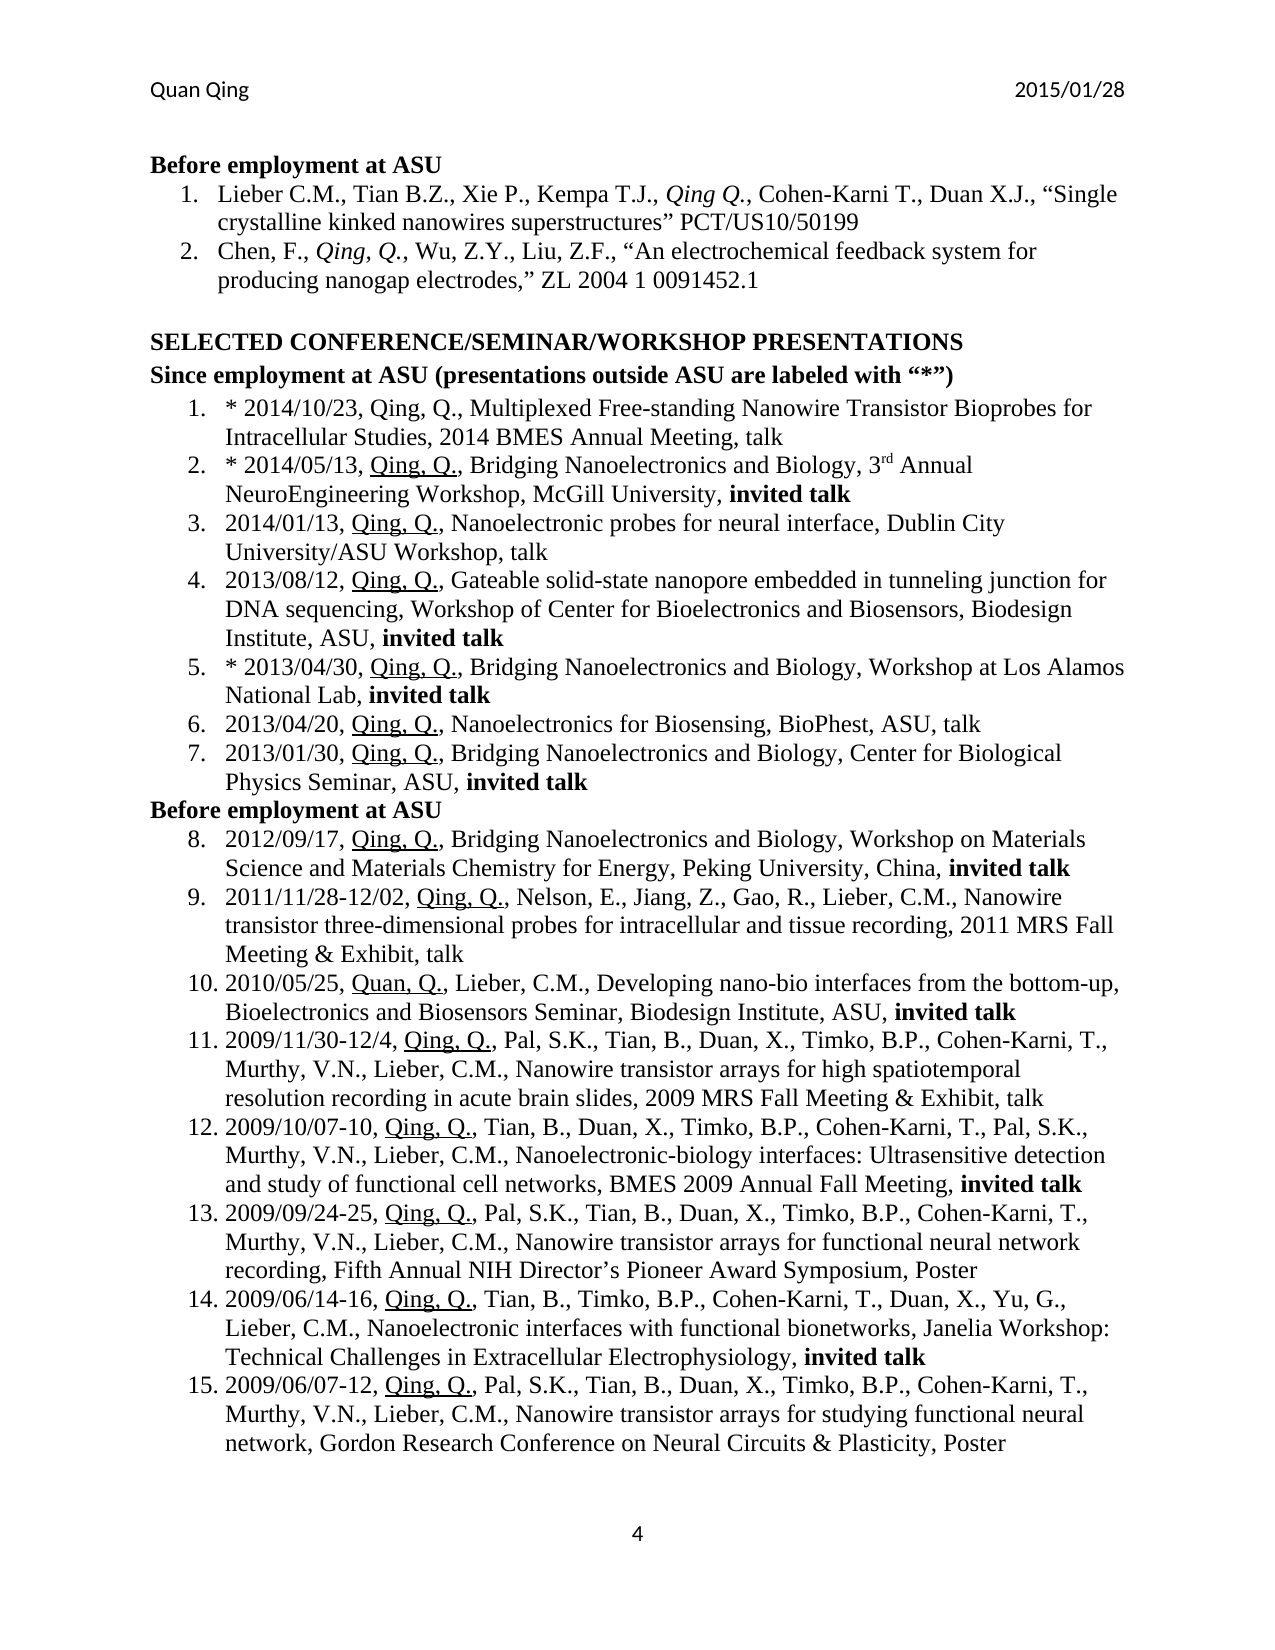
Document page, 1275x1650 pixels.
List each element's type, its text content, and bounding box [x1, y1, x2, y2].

list 2011/11/28-12/02, Qing, Q., Nelson, E., Jiang, Z., Gao, R., Lieber, C.M., Nanowire transistor three-dimensional probes for intracellular and tissue recording, 2011 MRS Fall Meeting & Exhibit, talk [187, 882, 1125, 968]
list 2014/01/13, Qing, Q., Nanoelectronic probes for neural interface, Dublin City University/ASU Workshop, talk [187, 508, 1125, 565]
list * 2014/10/23, Qing, Q., Multiplexed Free-standing Nanowire Transistor Bioprobes for Intracellular Studies, 2014 BMES Annual Meeting, talk [187, 393, 1125, 450]
list 2009/06/14-16, Qing, Q., Tian, B., Timko, B.P., Cohen-Karni, T., Duan, X., Yu, G., Lieber, C.M., Nanoelectronic interfaces with functional bionetworks, Janelia Workshop: Technical Challenges in Extracellular Electrophysiology, invited talk [187, 1284, 1125, 1370]
list 2009/11/30-12/4, Qing, Q., Pal, S.K., Tian, B., Duan, X., Timko, B.P., Cohen-Karni, T., Murthy, V.N., Lieber, C.M., Nanowire transistor arrays for high spatiotemporal resolution recording in acute brain slides, 2009 MRS Fall Meeting & Exhibit, talk [187, 1025, 1125, 1112]
text Since employment at ASU (presentations outside ASU are labeled with “*”) [150, 360, 1125, 388]
text Before employment at ASU [150, 150, 1125, 179]
list Lieber C.M., Tian B.Z., Xie P., Kempa T.J., Qing Q., Cohen-Karni T., Duan X.J., “Single crystalline kinked nanowires superstructures” PCT/US10/50199 [180, 179, 1125, 236]
list Chen, F., Qing, Q., Wu, Z.Y., Liu, Z.F., “An electrochemical feedback system for producing nanogap electrodes,” ZL 2004 1 0091452.1 [180, 236, 1125, 294]
list 2009/09/24-25, Qing, Q., Pal, S.K., Tian, B., Duan, X., Timko, B.P., Cohen-Karni, T., Murthy, V.N., Lieber, C.M., Nanowire transistor arrays for functional neural network recording, Fifth Annual NIH Director’s Pioneer Award Symposium, Poster [187, 1198, 1125, 1284]
list 2013/01/30, Qing, Q., Bridging Nanoelectronics and Biology, Center for Biological Physics Seminar, ASU, invited talk [187, 738, 1125, 795]
list 2012/09/17, Qing, Q., Bridging Nanoelectronics and Biology, Workshop on Materials Science and Materials Chemistry for Energy, Peking University, China, invited talk [187, 824, 1125, 882]
list * 2014/05/13, Qing, Q., Bridging Nanoelectronics and Biology, 3rd Annual NeuroEngineering Workshop, McGill University, invited talk [187, 450, 1125, 508]
list 2009/10/07-10, Qing, Q., Tian, B., Duan, X., Timko, B.P., Cohen-Karni, T., Pal, S.K., Murthy, V.N., Lieber, C.M., Nanoelectronic-biology interfaces: Ultrasensitive detection and study of functional cell networks, BMES 2009 Annual Fall Meeting, invited talk [187, 1112, 1125, 1198]
list 2009/06/07-12, Qing, Q., Pal, S.K., Tian, B., Duan, X., Timko, B.P., Cohen-Karni, T., Murthy, V.N., Lieber, C.M., Nanowire transistor arrays for studying functional neural network, Gordon Research Conference on Neural Circuits & Plasticity, Poster [187, 1370, 1125, 1457]
text Before employment at ASU [150, 795, 1125, 824]
list * 2013/04/30, Qing, Q., Bridging Nanoelectronics and Biology, Workshop at Los Alamos National Lab, invited talk [187, 652, 1125, 709]
list 2013/08/12, Qing, Q., Gateable solid-state nanopore embedded in tunneling junction for DNA sequencing, Workshop of Center for Bioelectronics and Biosensors, Biodesign Institute, ASU, invited talk [187, 565, 1125, 652]
text SELECTED CONFERENCE/SEMINAR/WORKSHOP PRESENTATIONS [150, 327, 1125, 356]
list 2010/05/25, Quan, Q., Lieber, C.M., Developing nano-bio interfaces from the bottom-up, Bioelectronics and Biosensors Seminar, Biodesign Institute, ASU, invited talk [187, 968, 1125, 1025]
list 2013/04/20, Qing, Q., Nanoelectronics for Biosensing, BioPhest, ASU, talk [187, 709, 1125, 738]
